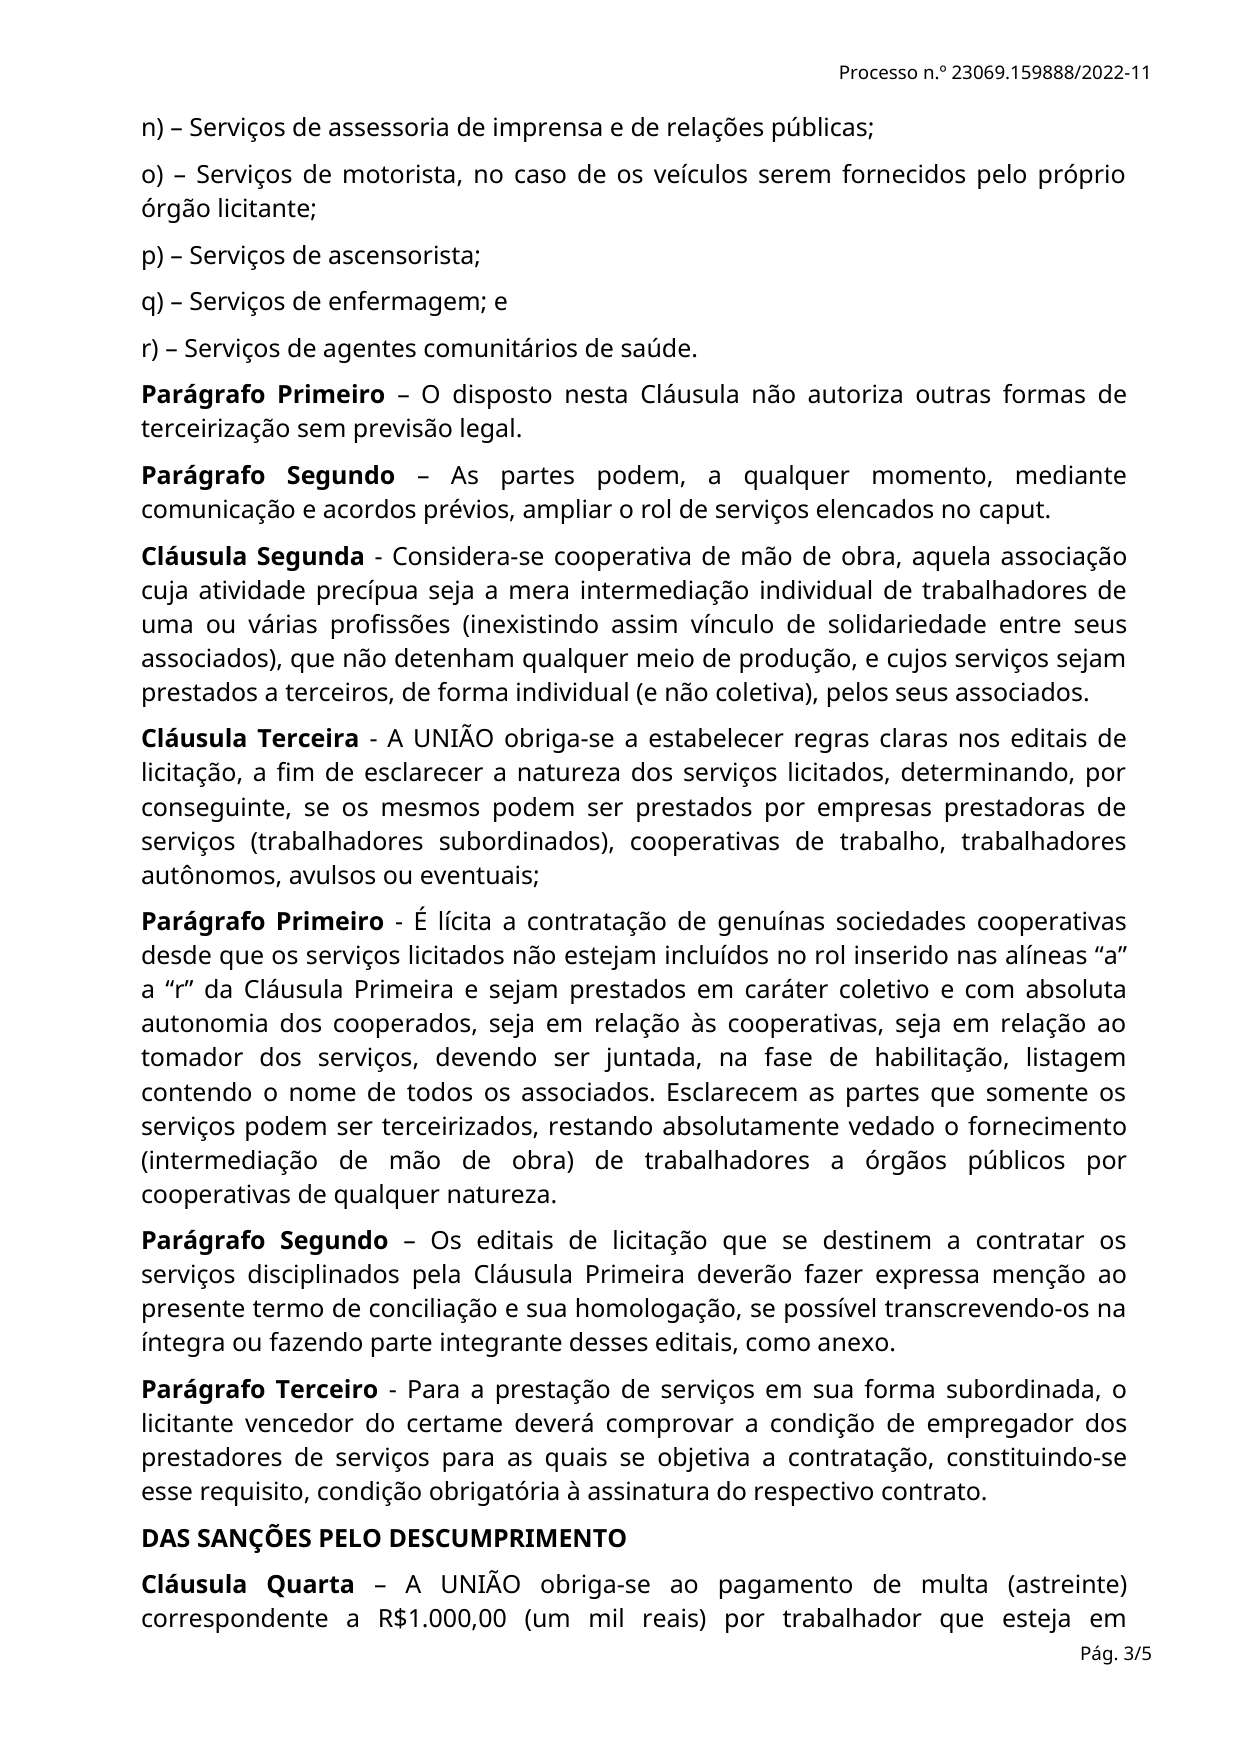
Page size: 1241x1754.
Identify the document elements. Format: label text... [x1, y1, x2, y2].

text DAS SANÇÕES PELO DESCUMPRIMENTO [141, 1520, 1128, 1554]
text o) – Serviços de motorista, no caso de os veículos serem fornecidos pelo próprio órgão licitante; [141, 157, 1128, 225]
text Parágrafo Segundo – As partes podem, a qualquer momento, mediante comunicação e acordos prévios, ampliar o rol de serviços elencados no caput. [141, 458, 1128, 526]
text Cláusula Terceira - A UNIÃO obriga-se a estabelecer regras claras nos editais de licitação, a fim de esclarecer a natureza dos serviços licitados, determinando, por conseguinte, se os mesmos podem ser prestados por empresas prestadoras de serviços (trabalhadores subordinados), cooperativas de trabalho, trabalhadores autônomos, avulsos ou eventuais; [141, 721, 1128, 891]
text Parágrafo Terceiro - Para a prestação de serviços em sua forma subordinada, o licitante vencedor do certame deverá comprovar a condição de empregador dos prestadores de serviços para as quais se objetiva a contratação, constituindo-se esse requisito, condição obrigatória à assinatura do respectivo contrato. [141, 1372, 1128, 1508]
text Parágrafo Primeiro - É lícita a contratação de genuínas sociedades cooperativas desde que os serviços licitados não estejam incluídos no rol inserido nas alíneas “a” a “r” da Cláusula Primeira e sejam prestados em caráter coletivo e com absoluta autonomia dos cooperados, seja em relação às cooperativas, seja em relação ao tomador dos serviços, devendo ser juntada, na fase de habilitação, listagem contendo o nome de todos os associados. Esclarecem as partes que somente os serviços podem ser terceirizados, restando absolutamente vedado o fornecimento (intermediação de mão de obra) de trabalhadores a órgãos públicos por cooperativas de qualquer natureza. [141, 904, 1128, 1210]
text p) – Serviços de ascensorista; [141, 237, 1128, 271]
text q) – Serviços de enfermagem; e [141, 284, 1128, 318]
text n) – Serviços de assessoria de imprensa e de relações públicas; [141, 110, 1128, 144]
text Parágrafo Primeiro – O disposto nesta Cláusula não autoriza outras formas de terceirização sem previsão legal. [141, 377, 1128, 445]
text r) – Serviços de agentes comunitários de saúde. [141, 330, 1128, 364]
text Parágrafo Segundo – Os editais de licitação que se destinem a contratar os serviços disciplinados pela Cláusula Primeira deverão fazer expressa menção ao presente termo de conciliação e sua homologação, se possível transcrevendo-os na íntegra ou fazendo parte integrante desses editais, como anexo. [141, 1223, 1128, 1359]
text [141, 1567, 1128, 1635]
text Cláusula Segunda - Considera-se cooperativa de mão de obra, aquela associação cuja atividade precípua seja a mera intermediação individual de trabalhadores de uma ou várias profissões (inexistindo assim vínculo de solidariedade entre seus associados), que não detenham qualquer meio de produção, e cujos serviços sejam prestados a terceiros, de forma individual (e não coletiva), pelos seus associados. [141, 538, 1128, 708]
